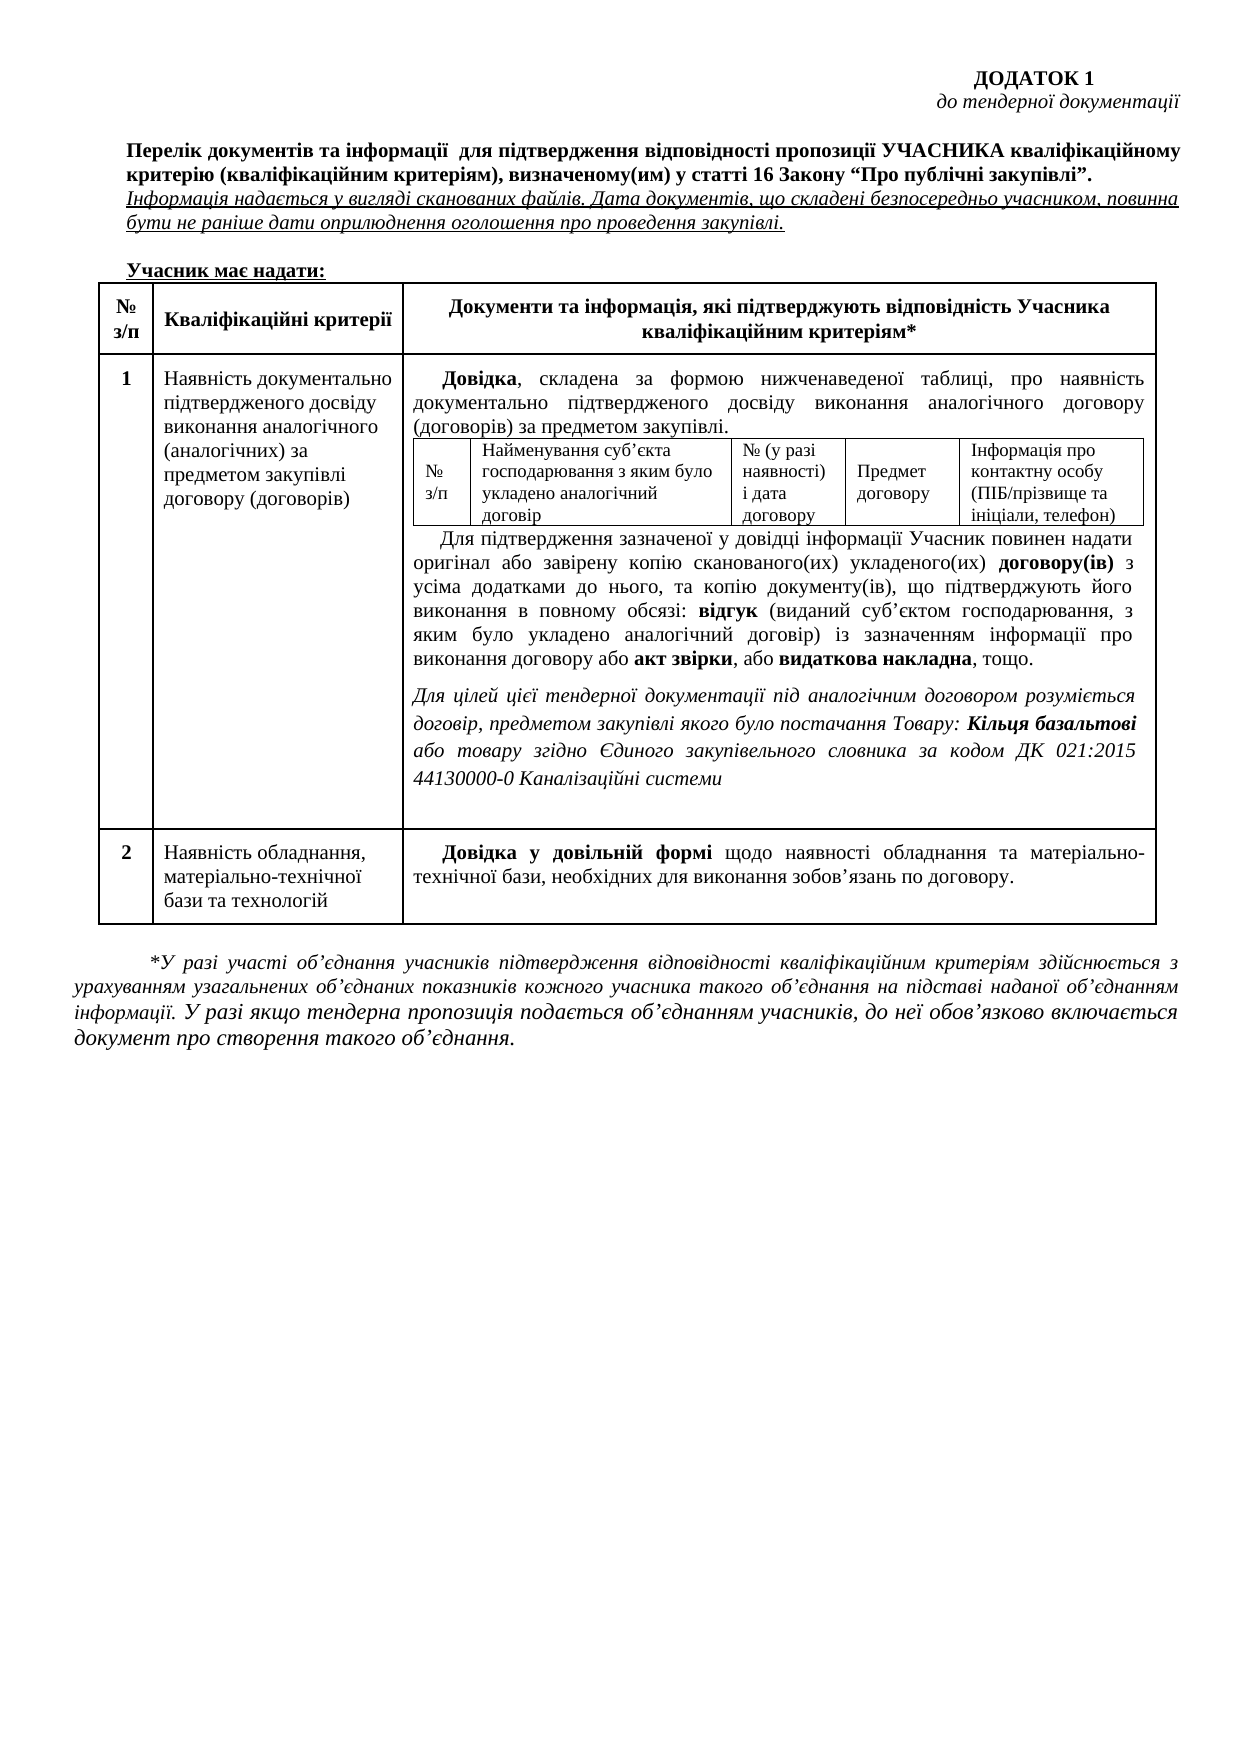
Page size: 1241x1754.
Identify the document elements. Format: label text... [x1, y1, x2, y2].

text *У разі участі об’єднання учасників підтвердження відповідності кваліфікаційним критеріям здійснюється з урахуванням узагальнених об’єднаних показників кожного учасника такого об’єднання на підставі наданої об’єднанням інформації. У разі якщо тендерна пропозиція подається об’єднанням учасників, до неї обов’язково включається документ про створення такого об’єднання. [74, 950, 1181, 1051]
text Учасник має надати: [126, 258, 1181, 282]
table_header Документи та інформація, які підтверджують відповідність Учасника кваліфікаційним критеріям* [404, 284, 1155, 353]
table_cell Довідка у довільній формі щодо наявності обладнання та матеріально-технічної бази, необхідних для виконання зобов’язань по договору. [404, 830, 1155, 923]
table_header Кваліфікаційні критерії [154, 284, 402, 353]
table_cell Наявність документально підтвердженого досвіду виконання аналогічного (аналогічних) за предметом закупівлі договору (договорів) [154, 355, 402, 828]
text Перелік документів та інформації для підтвердження відповідності пропозиції УЧАСНИКА кваліфікаційному критерію (кваліфікаційним критеріям), визначеному(им) у статті 16 Закону “Про публічні закупівлі”. [126, 138, 1181, 186]
table_cell Довідка, складена за формою нижченаведеної таблиці, про наявність документально підтвердженого досвіду виконання аналогічного договору (договорів) за предметом закупівлі. Для підтвердження зазначеної у довідці інформації Учасник повинен надати оригінал або завірену копію сканованого(их) укладеного(их) договору(ів) з усіма додатками до нього, та копію документу(ів), що підтверджують його виконання в повному обсязі: відгук (виданий суб’єктом господарювання, з яким було укладено аналогічний договір) із зазначенням інформації про виконання договору або акт звірки, або видаткова накладна, тощо. Для цілей цієї тендерної документації під аналогічним договором розуміється договір, предметом закупівлі якого було постачання Товару: Кільця базальтові або товару згідно Єдиного закупівельного словника за кодом ДК 021:2015 44130000-0 Каналізаційні системи [404, 355, 1155, 828]
text до тендерної документації [663, 89, 1181, 113]
text ДОДАТОК 1 [842, 65, 1181, 89]
table_cell Наявність обладнання, матеріально-технічної бази та технологій [154, 830, 402, 923]
table_cell 2 [100, 830, 152, 923]
text Інформація надається у вигляді сканованих файлів. Дата документів, що складені безпосередньо учасником, повинна бути не раніше дати оприлюднення оголошення про проведення закупівлі. [126, 186, 1181, 234]
table_header № з/п [100, 284, 152, 353]
table_cell 1 [100, 355, 152, 828]
